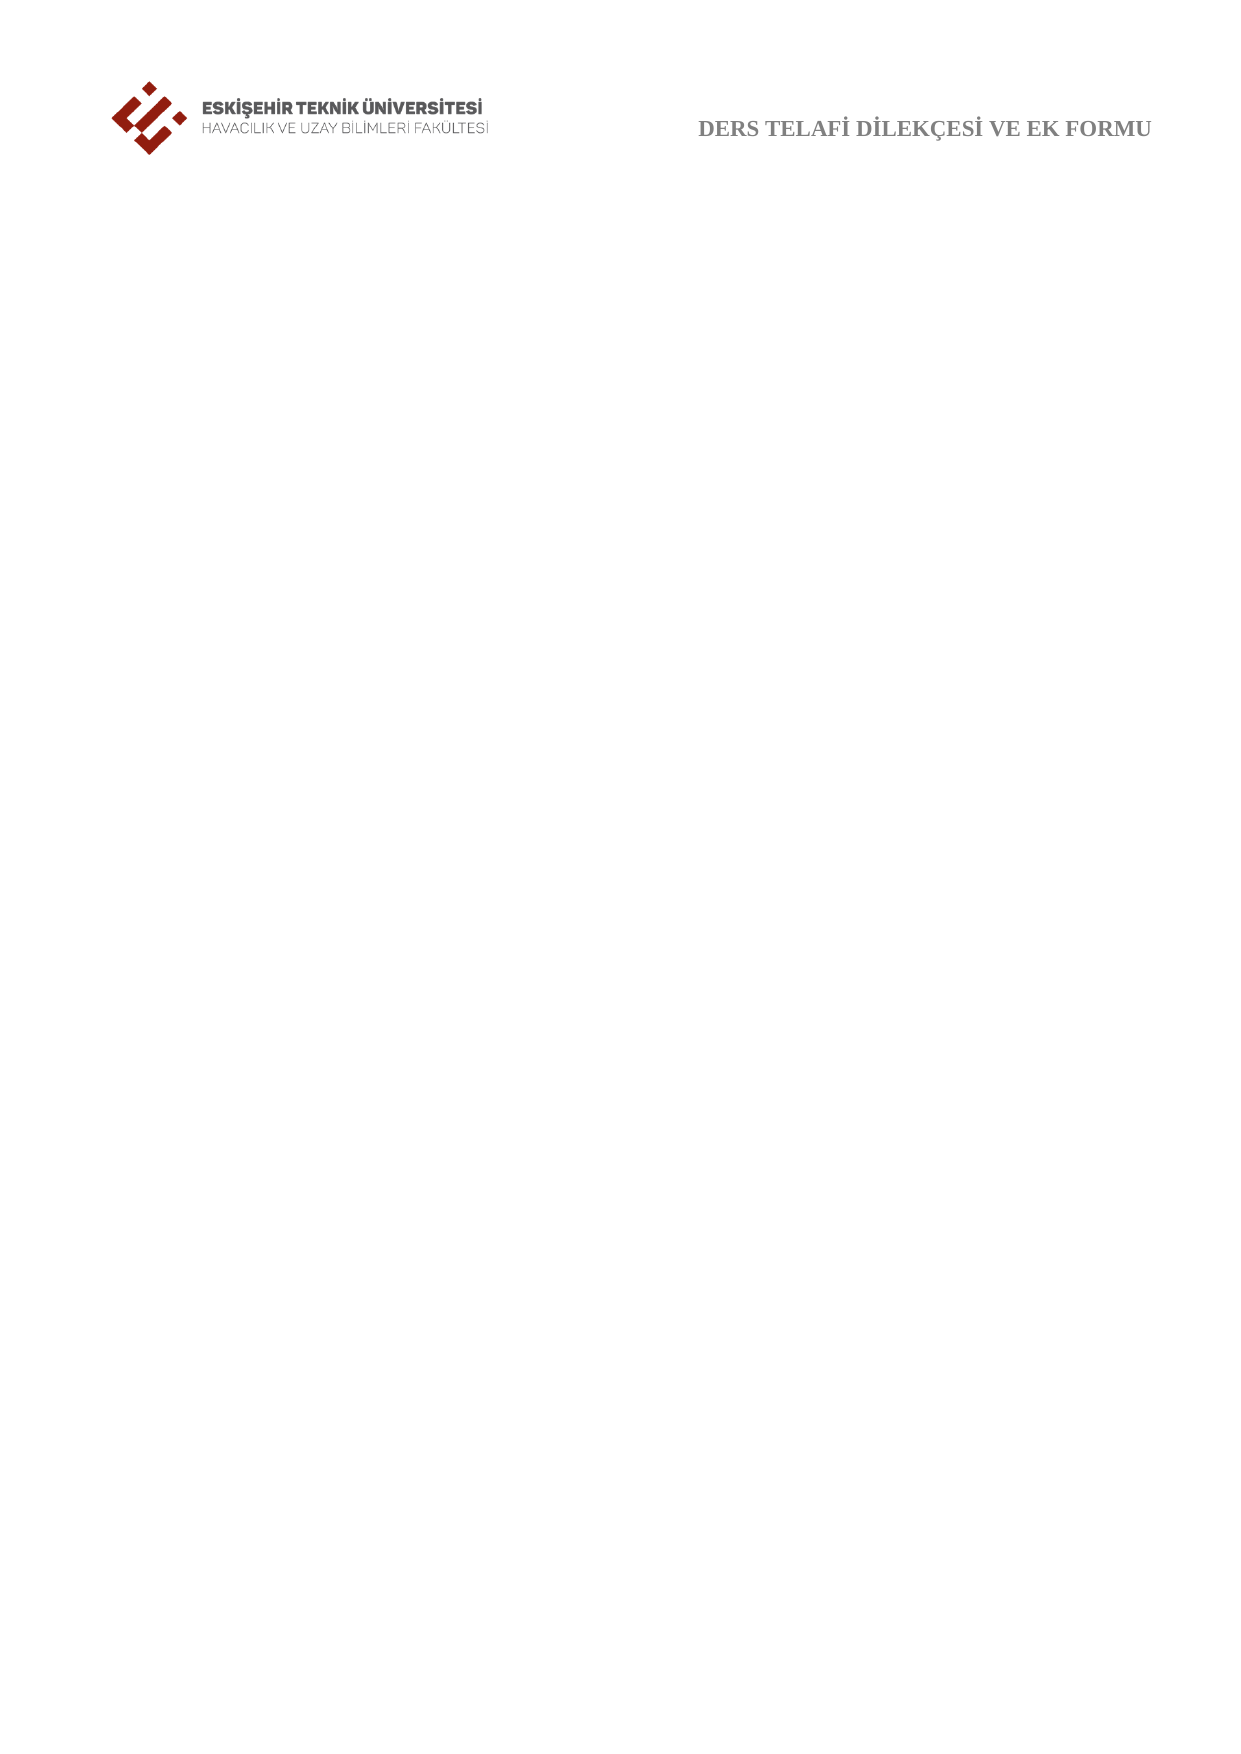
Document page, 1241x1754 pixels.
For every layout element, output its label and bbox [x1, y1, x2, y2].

picture [111, 81, 493, 158]
